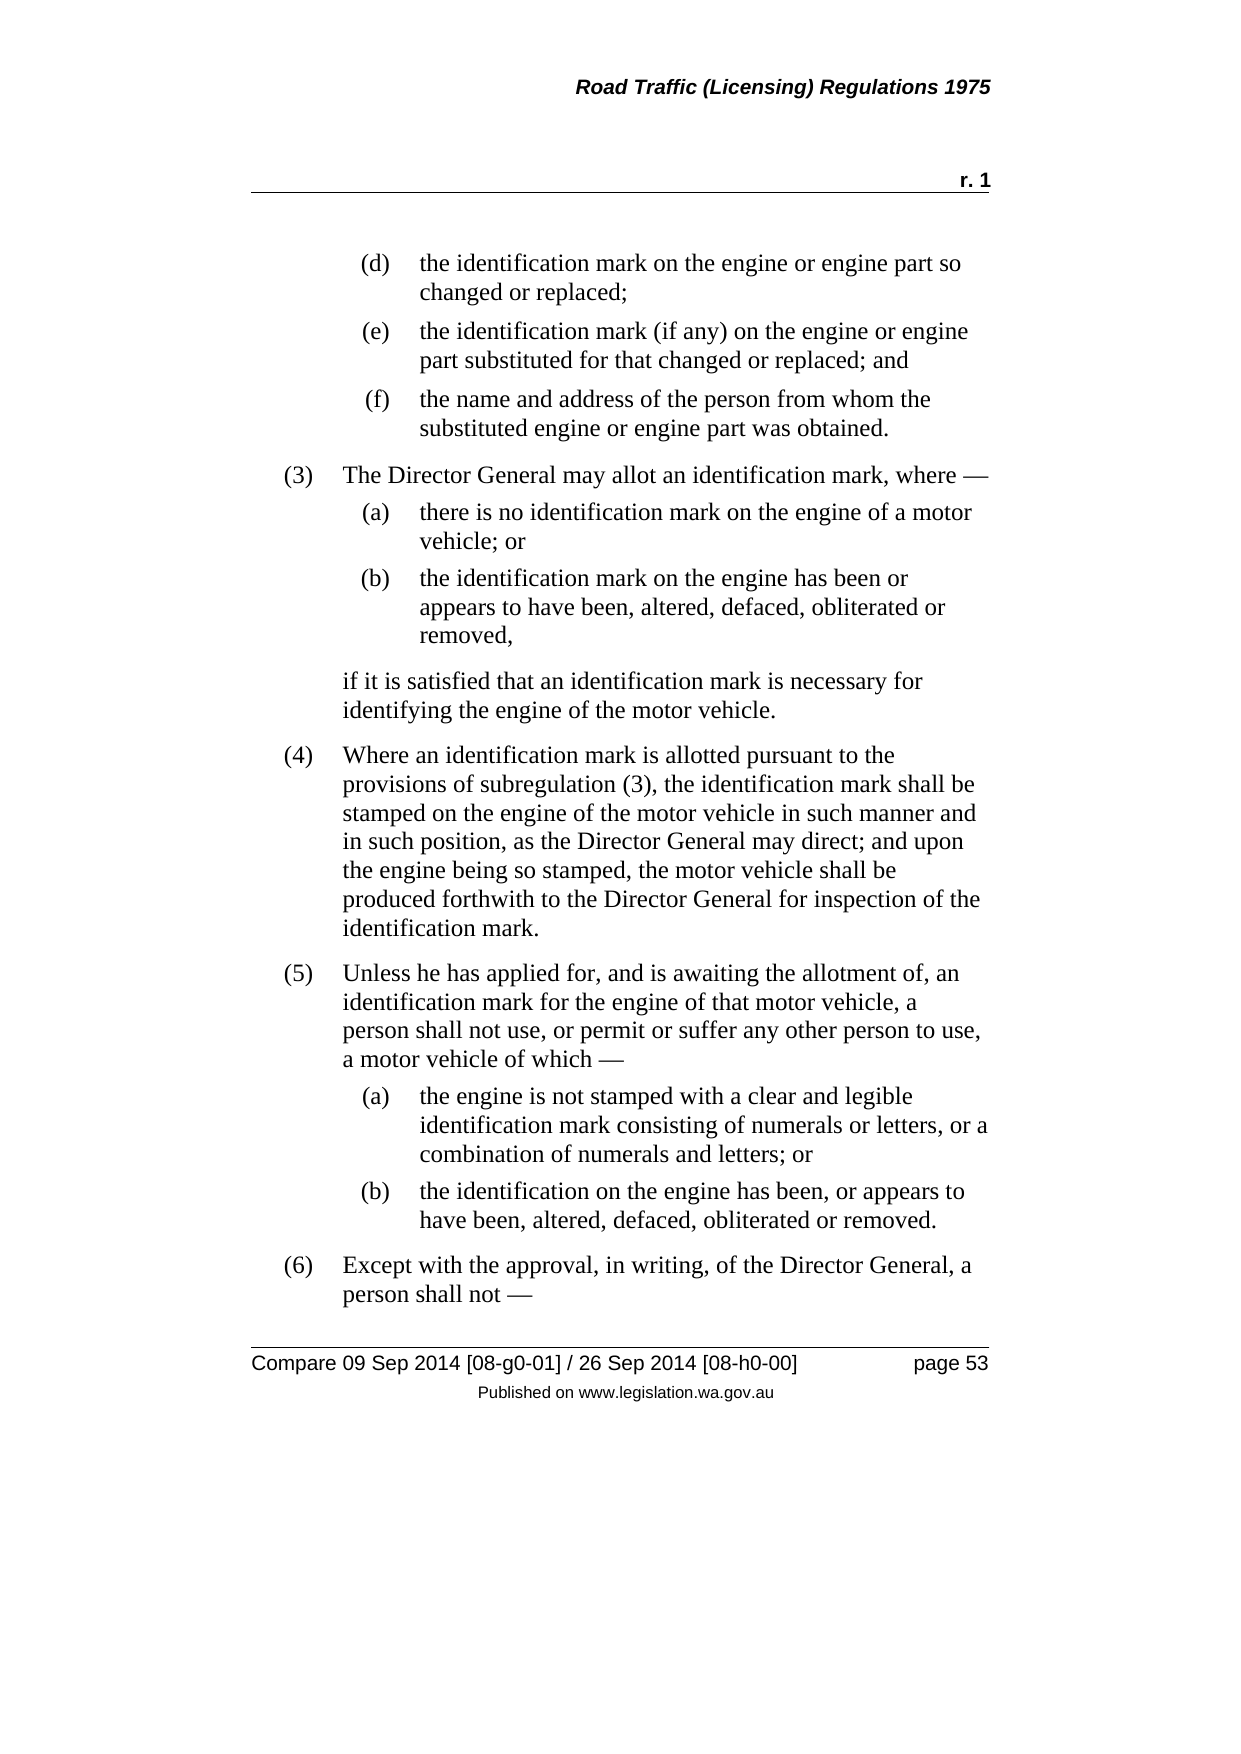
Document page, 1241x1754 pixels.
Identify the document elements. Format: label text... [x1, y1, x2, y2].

text (a) there is no identification mark on the engine of a motor vehicle; or [251, 497, 989, 555]
text (e) the identification mark (if any) on the engine or engine part substituted for that changed or replaced; and [251, 316, 989, 373]
text (a) the engine is not stamped with a clear and legible identification mark consisting of numerals or letters, or a combination of numerals and letters; or [251, 1081, 989, 1168]
text (b) the identification on the engine has been, or appears to have been, altered, defaced, obliterated or removed. [251, 1176, 989, 1233]
text if it is satisfied that an identification mark is necessary for identifying the engine of the motor vehicle. [251, 666, 989, 723]
text (3) The Director General may allot an identification mark, where — [251, 460, 989, 489]
text (f) the name and address of the person from whom the substituted engine or engine part was obtained. [251, 384, 989, 441]
text (6) Except with the approval, in writing, of the Director General, a person shall not — [251, 1250, 989, 1308]
text (5) Unless he has applied for, and is awaiting the allotment of, an identification mark for the engine of that motor vehicle, a person shall not use, or permit or suffer any other person to use, a motor vehicle of which — [251, 958, 989, 1073]
text (d) the identification mark on the engine or engine part so changed or replaced; [251, 248, 989, 306]
text (b) the identification mark on the engine has been or appears to have been, altered, defaced, obliterated or removed, [251, 563, 989, 649]
text (4) Where an identification mark is allotted pursuant to the provisions of subregulation (3), the identification mark shall be stamped on the engine of the motor vehicle in such manner and in such position, as the Director General may direct; and upon the engine being so stamped, the motor vehicle shall be produced forthwith to the Director General for inspection of the identification mark. [251, 740, 989, 941]
